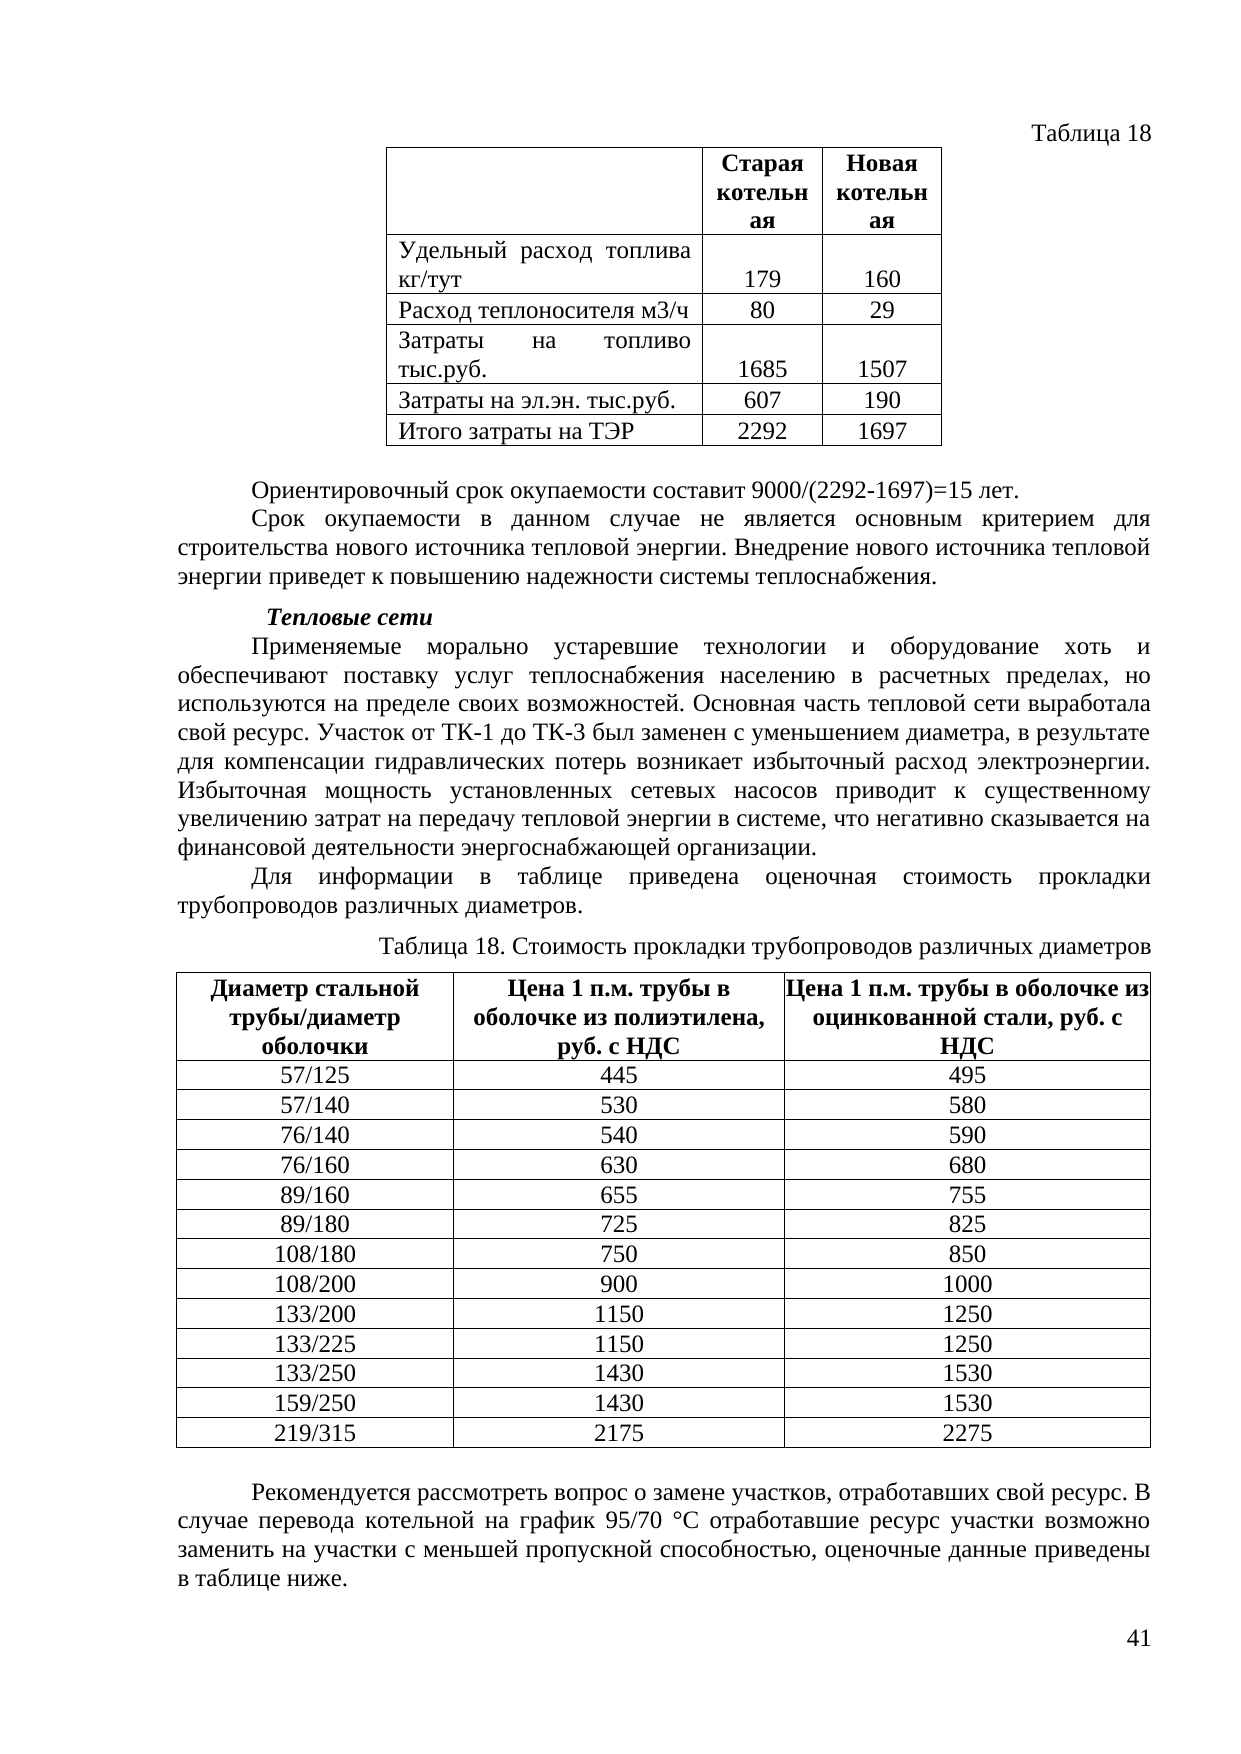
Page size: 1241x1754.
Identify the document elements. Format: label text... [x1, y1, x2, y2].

table_cell 1685 [703, 325, 822, 382]
table_cell Затраты на эл.эн. тыс.руб. [387, 384, 702, 414]
table_cell 580 [785, 1090, 1150, 1119]
table_cell 750 [454, 1239, 784, 1268]
table_cell 445 [454, 1061, 784, 1089]
table_cell 179 [703, 235, 822, 293]
table_cell 1250 [785, 1329, 1150, 1357]
table_cell 630 [454, 1150, 784, 1179]
table_cell 590 [785, 1120, 1150, 1149]
table_cell 1000 [785, 1269, 1150, 1298]
table_cell 1530 [785, 1359, 1150, 1387]
table_cell 725 [454, 1210, 784, 1238]
table_cell 57/125 [177, 1061, 453, 1089]
table_header Диаметр стальной трубы/диаметр оболочки [177, 973, 453, 1059]
table_cell 1530 [785, 1388, 1150, 1417]
table_cell 2175 [454, 1418, 784, 1447]
table_cell 1697 [823, 415, 941, 445]
table_cell 76/160 [177, 1150, 453, 1179]
text Ориентировочный срок окупаемости составит 9000/(2292-1697)=15 лет. [177, 475, 1152, 503]
text Для информации в таблице приведена оценочная стоимость прокладки трубопроводов различных диаметров. [177, 861, 1152, 918]
table_cell 108/180 [177, 1239, 453, 1268]
table_cell Удельный расход топлива кг/тут [387, 235, 702, 293]
table_cell 190 [823, 384, 941, 414]
table_cell 29 [823, 294, 941, 324]
table_header [387, 148, 702, 234]
subtitle Тепловые сети [177, 602, 1152, 631]
table_cell 160 [823, 235, 941, 293]
table_cell 1150 [454, 1329, 784, 1357]
table_cell 57/140 [177, 1090, 453, 1119]
table_cell 1507 [823, 325, 941, 382]
text Рекомендуется рассмотреть вопрос о замене участков, отработавших свой ресурс. В случае перевода котельной на график 95/70 °С отработавшие ресурс участки возможно заменить на участки с меньшей пропускной способностью, оценочные данные приведены в таблице ниже. [177, 1477, 1152, 1592]
table_header Цена 1 п.м. трубы в оболочке из оцинкованной стали, руб. с НДС [785, 973, 1150, 1059]
table_cell 76/140 [177, 1120, 453, 1149]
table_cell 530 [454, 1090, 784, 1119]
table_cell 1430 [454, 1359, 784, 1387]
table_cell 80 [703, 294, 822, 324]
table_cell 133/200 [177, 1299, 453, 1328]
table_cell Итого затраты на ТЭР [387, 415, 702, 445]
table_cell 825 [785, 1210, 1150, 1238]
table_cell 655 [454, 1180, 784, 1208]
table_cell 755 [785, 1180, 1150, 1208]
table_cell 89/160 [177, 1180, 453, 1208]
table_cell 1250 [785, 1299, 1150, 1328]
text Таблица 18 [177, 118, 1152, 147]
table_cell 607 [703, 384, 822, 414]
table_cell 900 [454, 1269, 784, 1298]
table_cell Расход теплоносителя м3/ч [387, 294, 702, 324]
table_cell 680 [785, 1150, 1150, 1179]
table_cell 89/180 [177, 1210, 453, 1238]
table_cell 2275 [785, 1418, 1150, 1447]
table_cell 219/315 [177, 1418, 453, 1447]
table_cell 495 [785, 1061, 1150, 1089]
table_header Цена 1 п.м. трубы в оболочке из полиэтилена, руб. с НДС [454, 973, 784, 1059]
table_header Новая котельная [823, 148, 941, 234]
table_cell 2292 [703, 415, 822, 445]
text Применяемые морально устаревшие технологии и оборудование хоть и обеспечивают поставку услуг теплоснабжения населению в расчетных пределах, но используются на пределе своих возможностей. Основная часть тепловой сети выработала свой ресурс. Участок от ТК-1 до ТК-3 был заменен с уменьшением диаметра, в результате для компенсации гидравлических потерь возникает избыточный расход электроэнергии. Избыточная мощность установленных сетевых насосов приводит к существенному увеличению затрат на передачу тепловой энергии в системе, что негативно сказывается на финансовой деятельности энергоснабжающей организации. [177, 631, 1152, 861]
table_header Старая котельная [703, 148, 822, 234]
table_cell 159/250 [177, 1388, 453, 1417]
table_cell 108/200 [177, 1269, 453, 1298]
table_cell 133/250 [177, 1359, 453, 1387]
table_cell Затраты на топливо тыс.руб. [387, 325, 702, 382]
table_cell 1150 [454, 1299, 784, 1328]
text Срок окупаемости в данном случае не является основным критерием для строительства нового источника тепловой энергии. Внедрение нового источника тепловой энергии приведет к повышению надежности системы теплоснабжения. [177, 503, 1152, 590]
table_cell 850 [785, 1239, 1150, 1268]
table_cell 540 [454, 1120, 784, 1149]
table_cell 133/225 [177, 1329, 453, 1357]
table_cell 1430 [454, 1388, 784, 1417]
